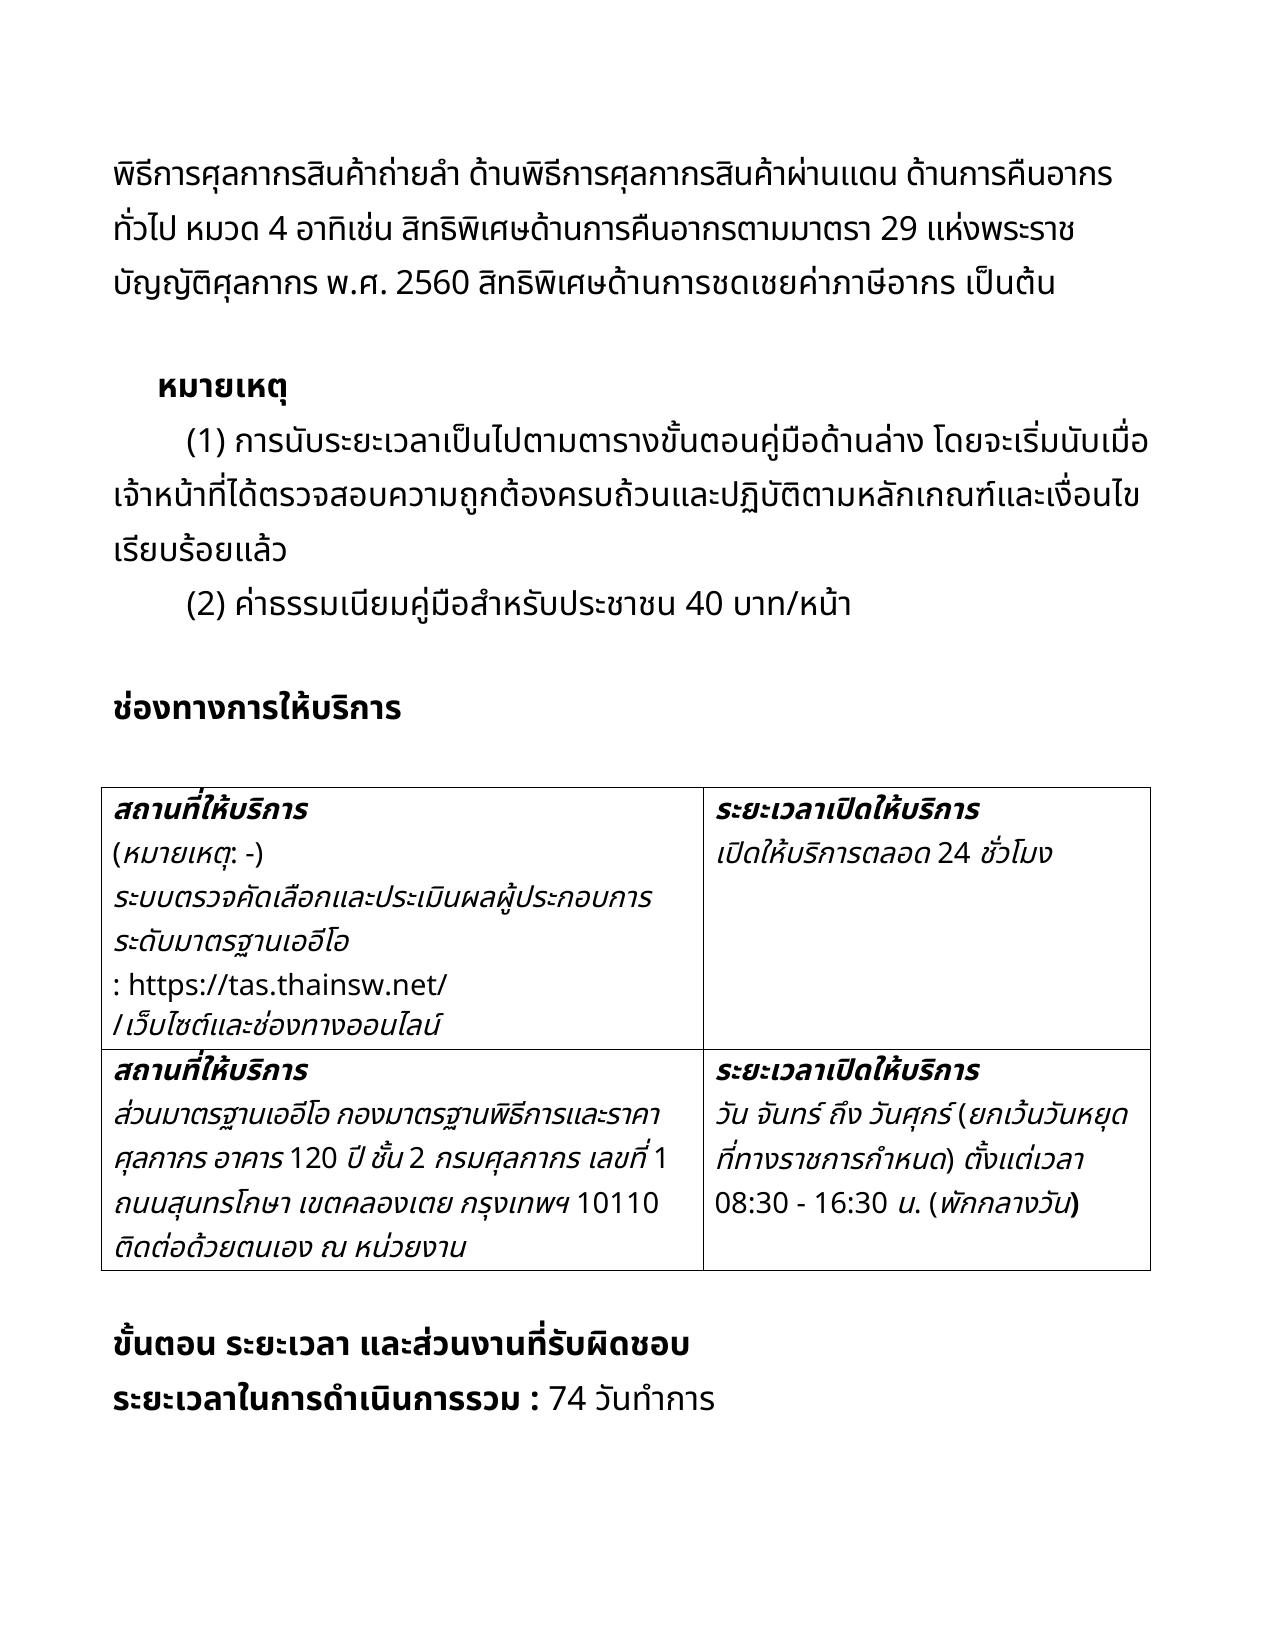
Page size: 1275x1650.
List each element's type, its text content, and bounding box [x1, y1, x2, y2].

table_cell สถานที่ให้บริการ ส่วนมาตรฐานเออีโอ กองมาตรฐานพิธีการและราคาศุลกากร อาคาร 120 ปี ชั้น 2 กรมศุลกากร เลขที่ 1 ถนนสุนทรโกษา เขตคลองเตย กรุงเทพฯ 10110 ติดต่อด้วยตนเอง ณ หน่วยงาน [102, 1050, 703, 1270]
text ช่องทางการให้บริการ [112, 684, 1162, 734]
table_cell ระยะเวลาเปิดให้บริการ วัน จันทร์ ถึง วันศุกร์ (ยกเว้นวันหยุดที่ทางราชการกำหนด) ตั้งแต่เวลา 08:30 - 16:30 น. (พักกลางวัน) [704, 1050, 1150, 1270]
text (2) ค่าธรรมเนียมคู่มือสำหรับประชาชน 40 บาท/หน้า [112, 580, 1162, 631]
table_header ระยะเวลาเปิดให้บริการ เปิดให้บริการตลอด 24 ชั่วโมง [704, 788, 1150, 1048]
text ขั้นตอน ระยะเวลา และส่วนงานที่รับผิดชอบ [112, 1320, 1162, 1371]
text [112, 150, 1162, 309]
text ระยะเวลาในการดำเนินการรวม : 74 วันทำการ [112, 1375, 1162, 1425]
text หมายเหตุ [112, 362, 1162, 413]
table_header สถานที่ให้บริการ (หมายเหตุ: -) ระบบตรวจคัดเลือกและประเมินผลผู้ประกอบการระดับมาตรฐานเออีโอ : https://tas.thainsw.net/ /เว็บไซต์และช่องทางออนไลน์ [102, 788, 703, 1048]
text (1) การนับระยะเวลาเป็นไปตามตารางขั้นตอนคู่มือด้านล่าง โดยจะเริ่มนับเมื่อเจ้าหน้าที่ได้ตรวจสอบความถูกต้องครบถ้วนและปฏิบัติตามหลักเกณฑ์และเงื่อนไขเรียบร้อยแล้ว [112, 417, 1162, 576]
